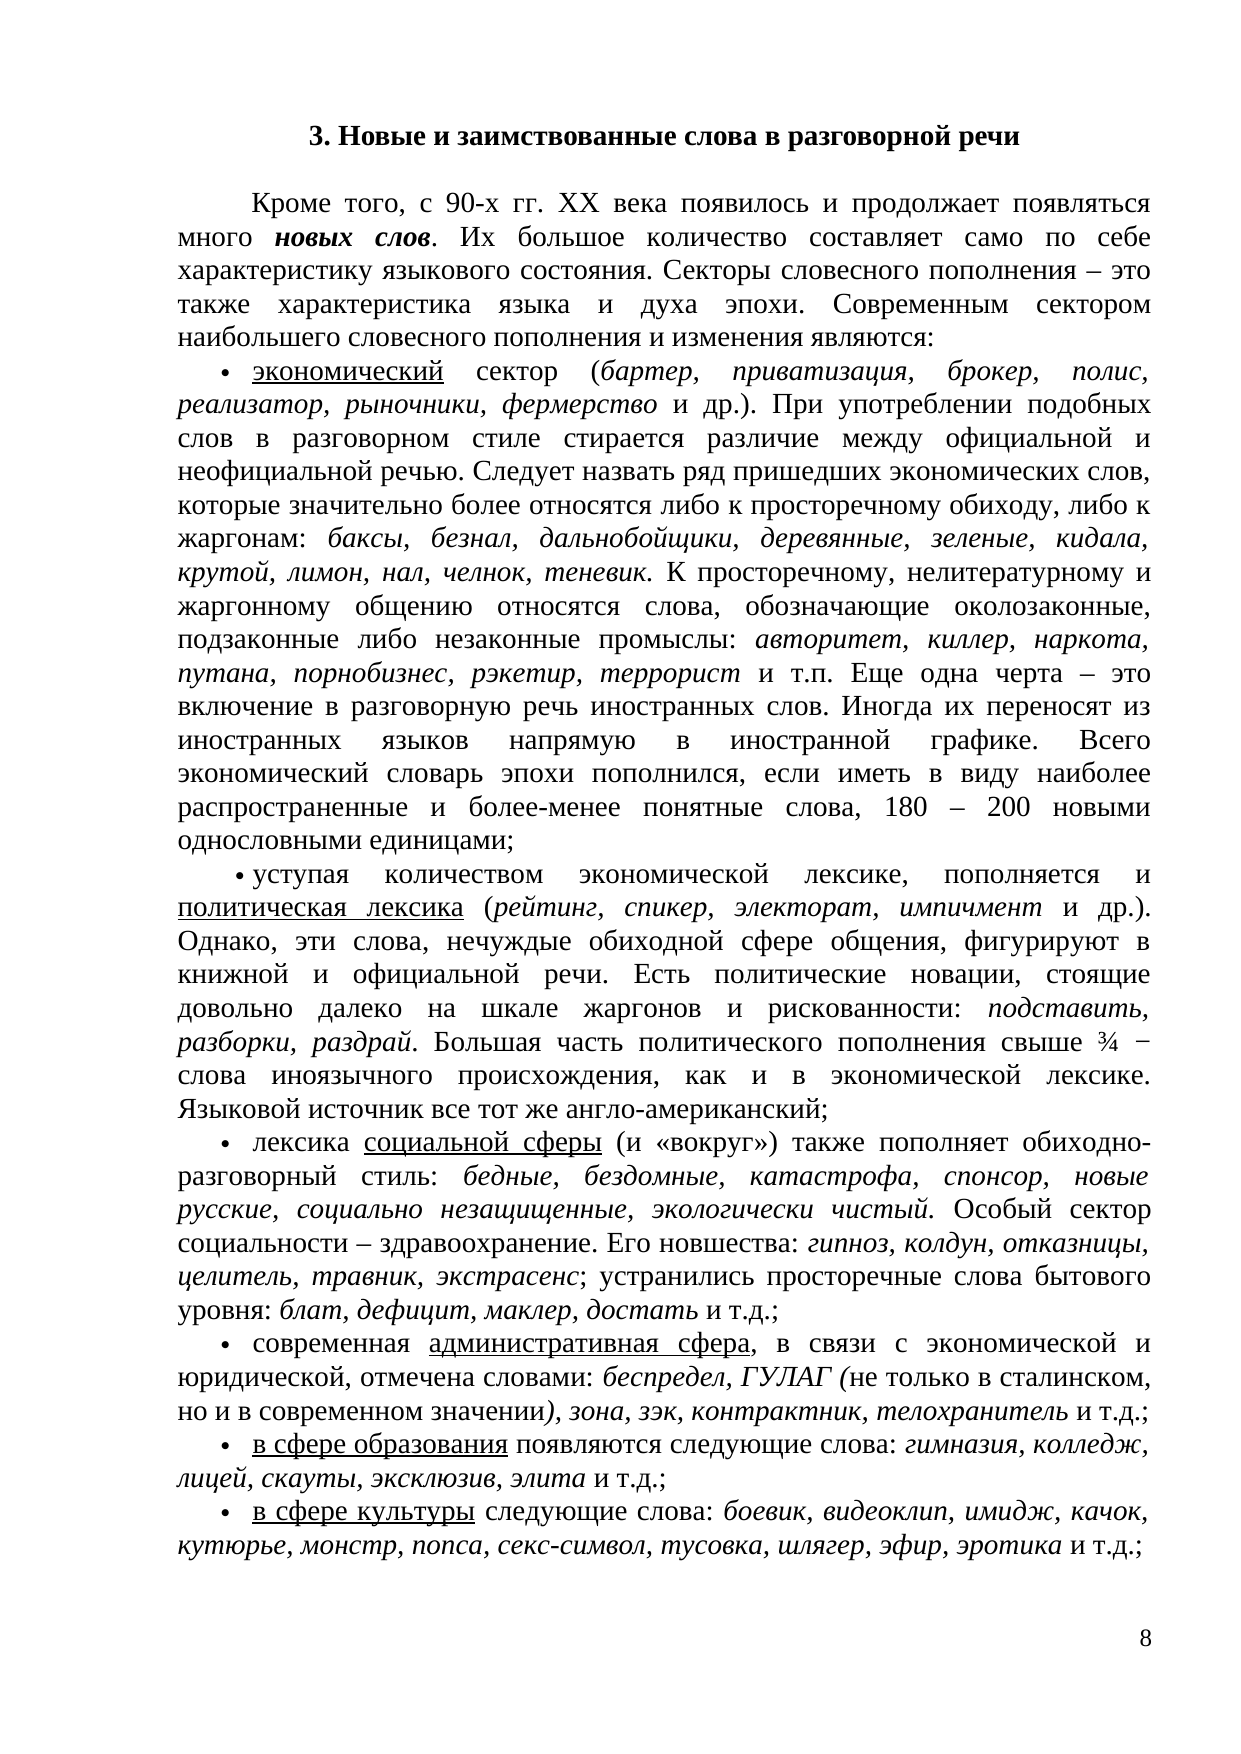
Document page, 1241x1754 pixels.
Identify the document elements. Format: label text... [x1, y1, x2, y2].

list современная административная сфера, в связи с экономической и юридической, отмечена словами: беспредел, ГУЛАГ (не только в сталинском, но и в современном значении), зона, зэк, контрактник, телохранитель и т.д.; [177, 1326, 1152, 1426]
list в сфере образования появляются следующие слова: гимназия, колледж, лицей, скауты, эксклюзив, элита и т.д.; [177, 1426, 1152, 1493]
text Кроме того, с 90-х гг. ХХ века появилось и продолжает появляться много новых слов. Их большое количество составляет само по себе характеристику языкового состояния. Секторы словесного пополнения – это также характеристика языка и духа эпохи. Современным сектором наибольшего словесного пополнения и изменения являются: [177, 185, 1152, 353]
list в сфере культуры следующие слова: боевик, видеоклип, имидж, качок, кутюрье, монстр, попса, секс-символ, тусовка, шлягер, эфир, эротика и т.д.; [177, 1493, 1152, 1560]
list лексика социальной сферы (и «вокруг») также пополняет обиходно-разговорный стиль: бедные, бездомные, катастрофа, спонсор, новые русские, социально незащищенные, экологически чистый. Особый сектор социальности – здравоохранение. Его новшества: гипноз, колдун, отказницы, целитель, травник, экстрасенс; устранились просторечные слова бытового уровня: блат, дефицит, маклер, достать и т.д.; [177, 1124, 1152, 1326]
list уступая количеством экономической лексике, пополняется и политическая лексика (рейтинг, спикер, электорат, импичмент и др.). Однако, эти слова, нечуждые обиходной сфере общения, фигурируют в книжной и официальной речи. Есть политические новации, стоящие довольно далеко на шкале жаргонов и рискованности: подставить, разборки, раздрай. Большая часть политического пополнения свыше ¾ − слова иноязычного происхождения, как и в экономической лексике. Языковой источник все тот же англо-американский; [177, 856, 1152, 1124]
list экономический сектор (бартер, приватизация, брокер, полис, реализатор, рыночники, фермерство и др.). При употреблении подобных слов в разговорном стиле стирается различие между официальной и неофициальной речью. Следует назвать ряд пришедших экономических слов, которые значительно более относятся либо к просторечному обиходу, либо к жаргонам: баксы, безнал, дальнобойщики, деревянные, зеленые, кидала, крутой, лимон, нал, челнок, теневик. К просторечному, нелитературному и жаргонному общению относятся слова, обозначающие околозаконные, подзаконные либо незаконные промыслы: авторитет, киллер, наркота, путана, порнобизнес, рэкетир, террорист и т.п. Еще одна черта – это включение в разговорную речь иностранных слов. Иногда их переносят из иностранных языков напрямую в иностранной графике. Всего экономический словарь эпохи пополнился, если иметь в виду наиболее распространенные и более-менее понятные слова, 180 – 200 новыми однословными единицами; [177, 353, 1152, 856]
text 3. Новые и заимствованные слова в разговорной речи [177, 118, 1152, 152]
